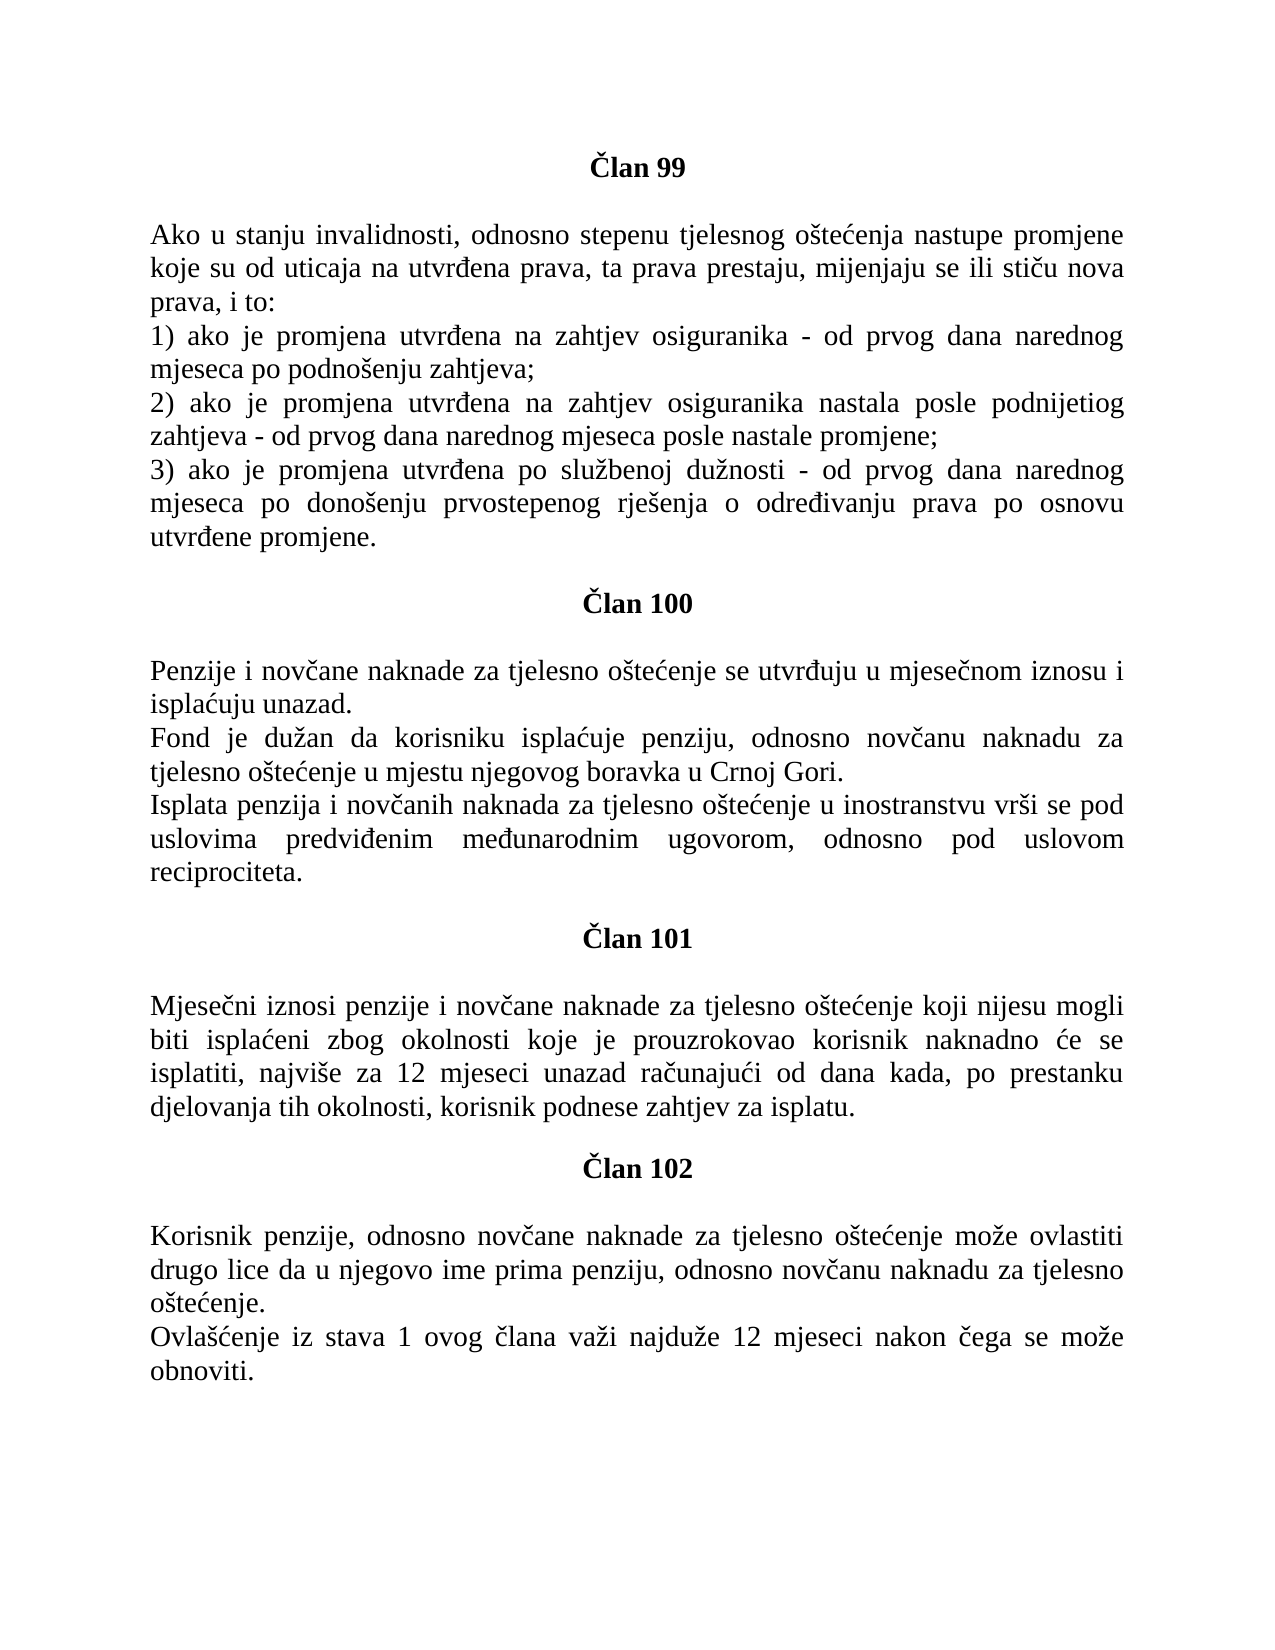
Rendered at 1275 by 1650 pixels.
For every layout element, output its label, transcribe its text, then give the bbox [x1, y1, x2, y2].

text Penzije i novčane naknade za tjelesno oštećenje se utvrđuju u mjesečnom iznosu i isplaćuju unazad. [150, 653, 1125, 720]
text 2) ako je promjena utvrđena na zahtjev osiguranika nastala posle podnijetiog zahtjeva - od prvog dana narednog mjeseca posle nastale promjene; [150, 385, 1125, 452]
text Član 102 [150, 1151, 1125, 1185]
text Fond je dužan da korisniku isplaćuje penziju, odnosno novčanu naknadu za tjelesno oštećenje u mjestu njegovog boravka u Crnoj Gori. [150, 720, 1125, 787]
text Isplata penzija i novčanih naknada za tjelesno oštećenje u inostranstvu vrši se pod uslovima predviđenim međunarodnim ugovorom, odnosno pod uslovom reciprociteta. [150, 787, 1125, 888]
text 3) ako je promjena utvrđena po službenoj dužnosti - od prvog dana narednog mjeseca po donošenju prvostepenog rješenja o određivanju prava po osnovu utvrđene promjene. [150, 452, 1125, 552]
text Član 101 [150, 921, 1125, 955]
text Korisnik penzije, odnosno novčane naknade za tjelesno oštećenje može ovlastiti drugo lice da u njegovo ime prima penziju, odnosno novčanu naknadu za tjelesno oštećenje. [150, 1218, 1125, 1319]
text Član 100 [150, 586, 1125, 619]
text Ako u stanju invalidnosti, odnosno stepenu tjelesnog oštećenja nastupe promjene koje su od uticaja na utvrđena prava, ta prava prestaju, mijenjaju se ili stiču nova prava, i to: [150, 217, 1125, 318]
text Mjesečni iznosi penzije i novčane naknade za tjelesno oštećenje koji nijesu mogli biti isplaćeni zbog okolnosti koje je prouzrokovao korisnik naknadno će se isplatiti, najviše za 12 mjeseci unazad računajući od dana kada, po prestanku djelovanja tih okolnosti, korisnik podnese zahtjev za isplatu. [150, 988, 1125, 1123]
text Ovlašćenje iz stava 1 ovog člana važi najduže 12 mjeseci nakon čega se može obnoviti. [150, 1319, 1125, 1386]
text Član 99 [150, 150, 1125, 183]
text 1) ako je promjena utvrđena na zahtjev osiguranika - od prvog dana narednog mjeseca po podnošenju zahtjeva; [150, 318, 1125, 385]
